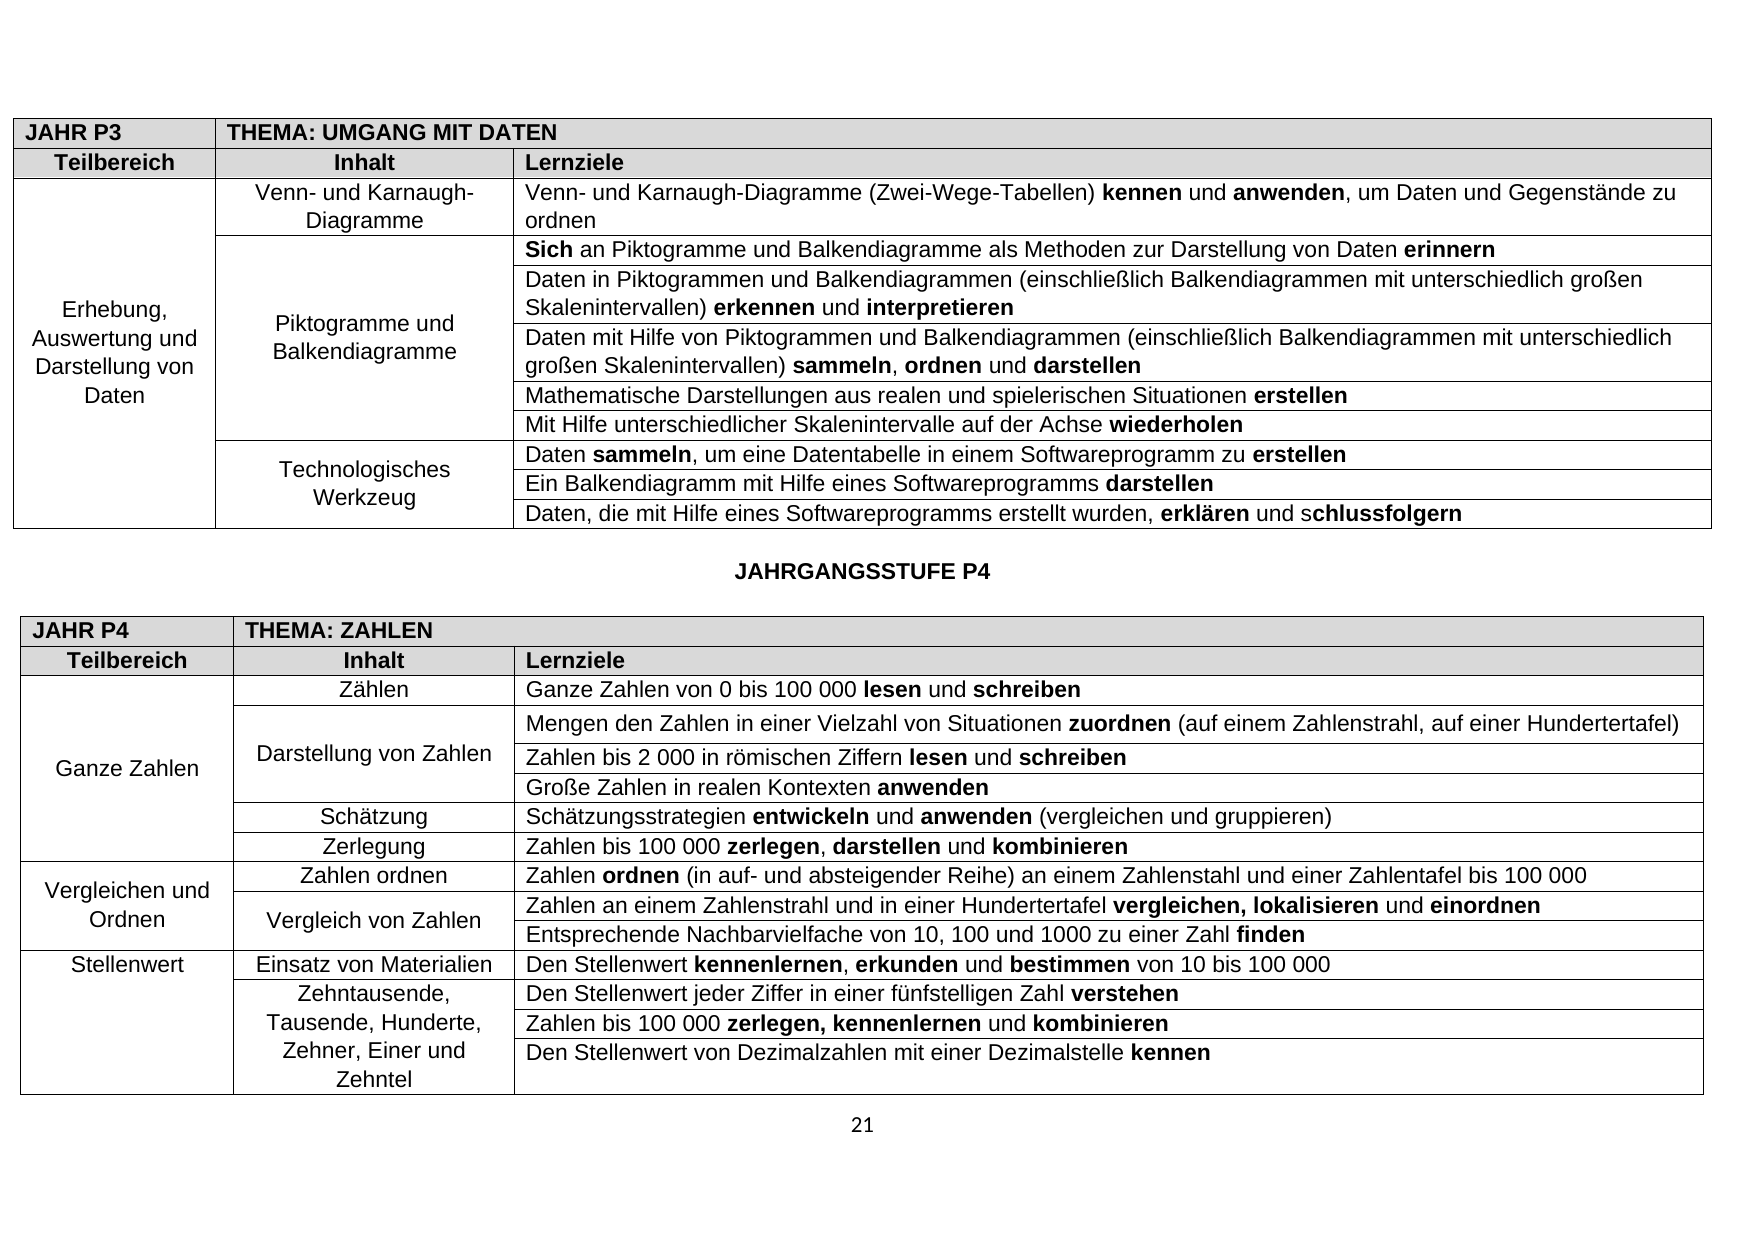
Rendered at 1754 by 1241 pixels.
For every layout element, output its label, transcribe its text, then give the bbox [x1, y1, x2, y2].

table_cell Vergleich von Zahlen [234, 892, 514, 950]
table_cell Einsatz von Materialien [234, 951, 514, 979]
table_cell Ein Balkendiagramm mit Hilfe eines Softwareprogramms darstellen [514, 470, 1711, 499]
table_header THEMA: ZAHLEN [234, 617, 1703, 646]
table_cell Schätzungsstrategien entwickeln und anwenden (vergleichen und gruppieren) [515, 803, 1703, 832]
table_cell Zählen [234, 676, 514, 705]
table_cell Zahlen bis 100 000 zerlegen, darstellen und kombinieren [515, 833, 1703, 861]
table_cell Mathematische Darstellungen aus realen und spielerischen Situationen erstellen [514, 382, 1711, 410]
table_cell Venn- und Karnaugh-Diagramme (Zwei-Wege-Tabellen) kennen und anwenden, um Daten und Gegenstände zu ordnen [514, 179, 1711, 235]
table_cell Teilbereich [14, 149, 215, 177]
table_cell Entsprechende Nachbarvielfache von 10, 100 und 1000 zu einer Zahl finden [515, 921, 1703, 950]
table_cell Daten mit Hilfe von Piktogrammen und Balkendiagrammen (einschließlich Balkendiagrammen mit unterschiedlich großen Skalenintervallen) sammeln, ordnen und darstellen [514, 324, 1711, 381]
table_cell Teilbereich [21, 647, 233, 675]
table_cell Zahlen bis 100 000 zerlegen, kennenlernen und kombinieren [515, 1010, 1703, 1038]
text JAHRGANGSSTUFE P4 [59, 558, 1665, 585]
table_cell Stellenwert [21, 951, 233, 1094]
table_cell Darstellung von Zahlen [234, 706, 514, 802]
table_cell THEMA: UMGANG MIT DATEN [216, 119, 1711, 148]
table_cell Ganze Zahlen [21, 676, 233, 861]
table_cell Den Stellenwert kennenlernen, erkunden und bestimmen von 10 bis 100 000 [515, 951, 1703, 979]
table_cell JAHR P3 [14, 119, 215, 148]
table_cell Ganze Zahlen von 0 bis 100 000 lesen und schreiben [515, 676, 1703, 705]
table_cell Mit Hilfe unterschiedlicher Skalenintervalle auf der Achse wiederholen [514, 411, 1711, 440]
table_cell Den Stellenwert jeder Ziffer in einer fünfstelligen Zahl verstehen [515, 980, 1703, 1009]
table_cell Sich an Piktogramme und Balkendiagramme als Methoden zur Darstellung von Daten erinnern [514, 236, 1711, 265]
table_cell Den Stellenwert von Dezimalzahlen mit einer Dezimalstelle kennen [515, 1039, 1703, 1094]
table_cell Mengen den Zahlen in einer Vielzahl von Situationen zuordnen (auf einem Zahlenstrahl, auf einer Hundertertafel) [515, 706, 1703, 743]
table_cell Venn- und Karnaugh- Diagramme [216, 179, 513, 235]
table_cell Zahlen ordnen [234, 862, 514, 891]
table_cell Zerlegung [234, 833, 514, 861]
table_header JAHR P4 [21, 617, 233, 646]
table_cell Zahlen an einem Zahlenstrahl und in einer Hundertertafel vergleichen, lokalisieren und einordnen [515, 892, 1703, 920]
table_cell Große Zahlen in realen Kontexten anwenden [515, 774, 1703, 802]
table_cell Lernziele [515, 647, 1703, 675]
table_cell Vergleichen und Ordnen [21, 862, 233, 950]
table_cell Piktogramme und Balkendiagramme [216, 236, 513, 440]
table_cell Daten, die mit Hilfe eines Softwareprogramms erstellt wurden, erklären und schlussfolgern [514, 500, 1711, 528]
table_cell Technologisches Werkzeug [216, 441, 513, 528]
table_cell Inhalt [216, 149, 513, 177]
table_cell Schätzung [234, 803, 514, 832]
table_cell Erhebung, Auswertung und Darstellung von Daten [14, 179, 215, 528]
table_cell Zahlen bis 2 000 in römischen Ziffern lesen und schreiben [515, 744, 1703, 773]
table_cell Zehntausende, Tausende, Hunderte, Zehner, Einer und Zehntel [234, 980, 514, 1094]
table_cell Zahlen ordnen (in auf- und absteigender Reihe) an einem Zahlenstahl und einer Zahlentafel bis 100 000 [515, 862, 1703, 891]
table_cell Daten in Piktogrammen und Balkendiagrammen (einschließlich Balkendiagrammen mit unterschiedlich großen Skalenintervallen) erkennen und interpretieren [514, 266, 1711, 323]
table_cell Lernziele [514, 149, 1711, 177]
table_cell Inhalt [234, 647, 514, 675]
table_cell Daten sammeln, um eine Datentabelle in einem Softwareprogramm zu erstellen [514, 441, 1711, 469]
